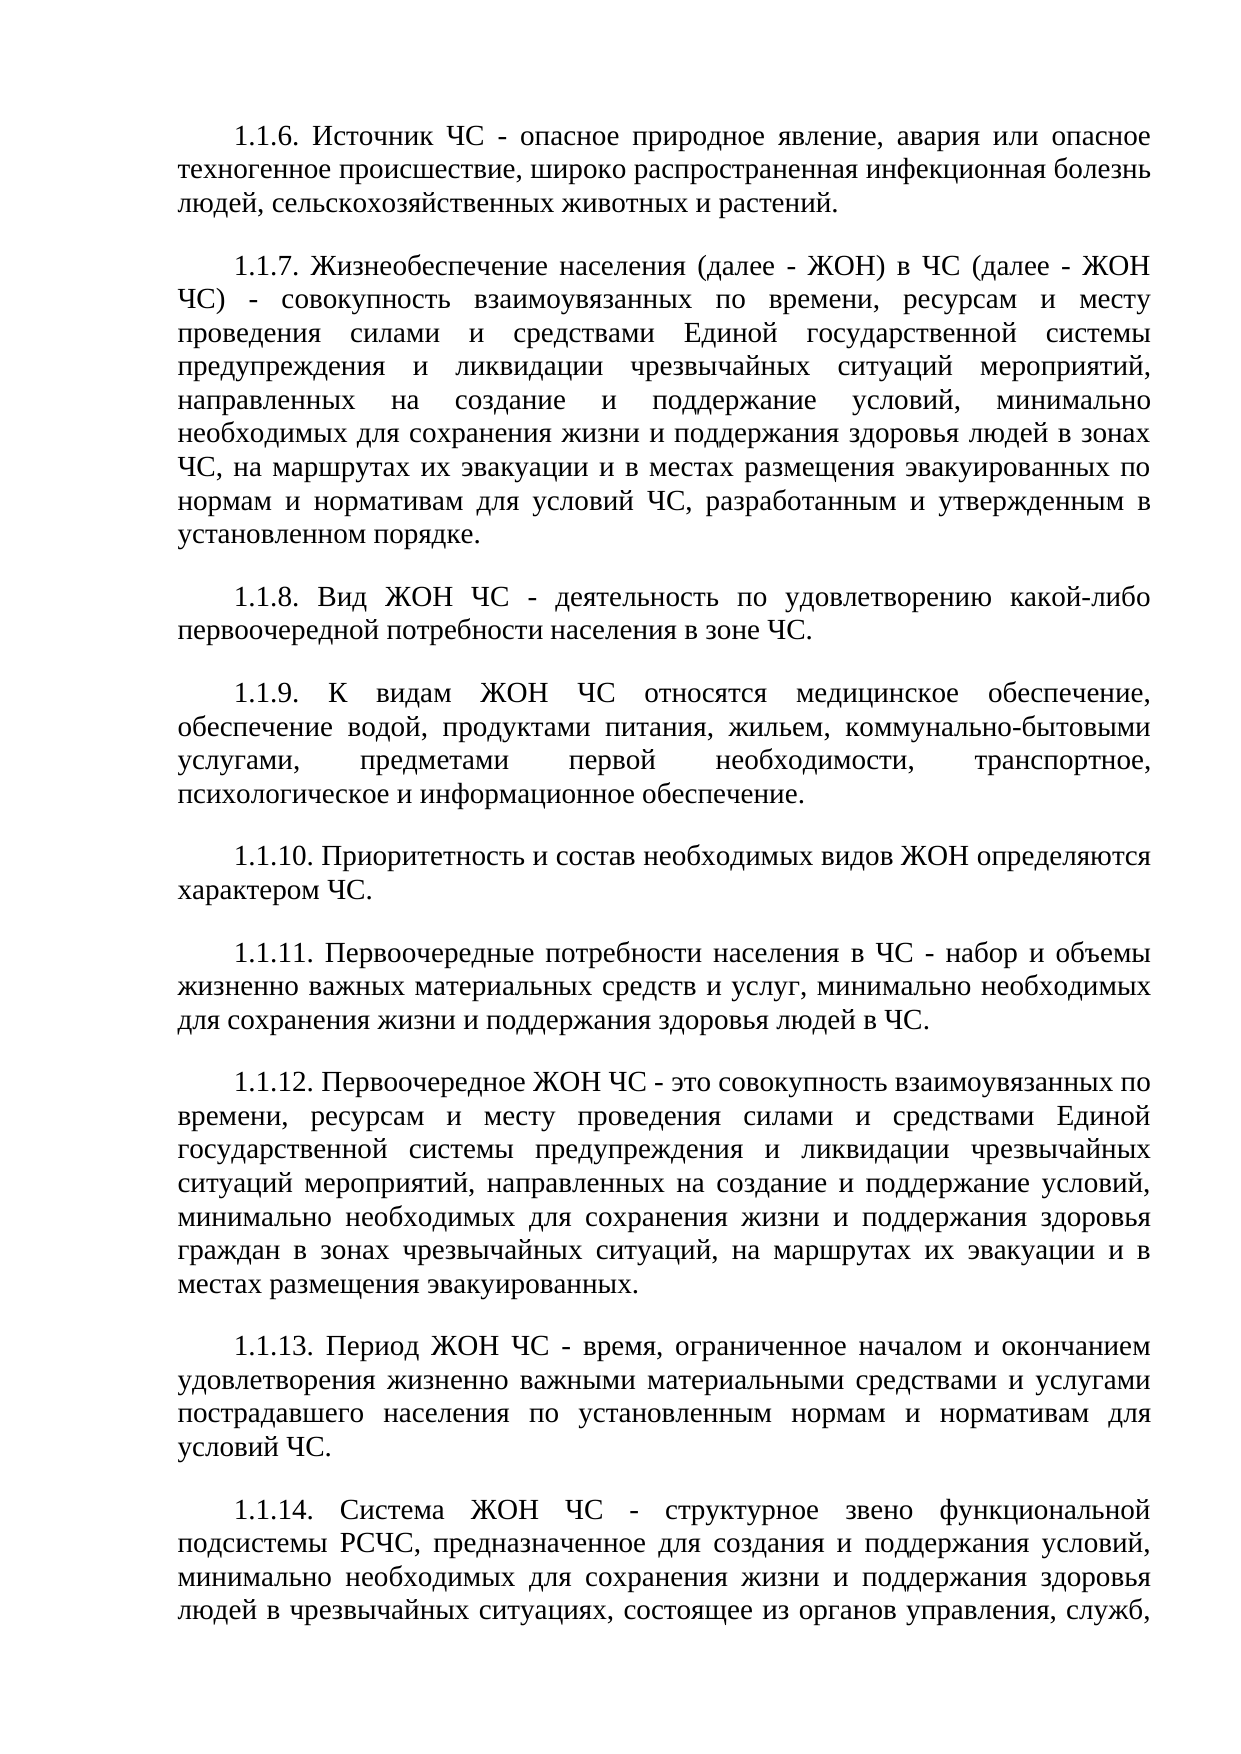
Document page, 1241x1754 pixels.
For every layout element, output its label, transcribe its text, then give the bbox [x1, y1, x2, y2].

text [177, 1492, 1152, 1626]
text 1.1.10. Приоритетность и состав необходимых видов ЖОН определяются характером ЧС. [177, 838, 1152, 906]
text 1.1.9. К видам ЖОН ЧС относятся медицинское обеспечение, обеспечение водой, продуктами питания, жильем, коммунально-бытовыми услугами, предметами первой необходимости, транспортное, психологическое и информационное обеспечение. [177, 675, 1152, 809]
text 1.1.6. Источник ЧС - опасное природное явление, авария или опасное техногенное происшествие, широко распространенная инфекционная болезнь людей, сельскохозяйственных животных и растений. [177, 118, 1152, 219]
text 1.1.13. Период ЖОН ЧС - время, ограниченное началом и окончанием удовлетворения жизненно важными материальными средствами и услугами пострадавшего населения по установленным нормам и нормативам для условий ЧС. [177, 1328, 1152, 1463]
text 1.1.12. Первоочередное ЖОН ЧС - это совокупность взаимоувязанных по времени, ресурсам и месту проведения силами и средствами Единой государственной системы предупреждения и ликвидации чрезвычайных ситуаций мероприятий, направленных на создание и поддержание условий, минимально необходимых для сохранения жизни и поддержания здоровья граждан в зонах чрезвычайных ситуаций, на маршрутах их эвакуации и в местах размещения эвакуированных. [177, 1064, 1152, 1299]
text 1.1.11. Первоочередные потребности населения в ЧС - набор и объемы жизненно важных материальных средств и услуг, минимально необходимых для сохранения жизни и поддержания здоровья людей в ЧС. [177, 935, 1152, 1035]
text 1.1.7. Жизнеобеспечение населения (далее - ЖОН) в ЧС (далее - ЖОН ЧС) - совокупность взаимоувязанных по времени, ресурсам и месту проведения силами и средствами Единой государственной системы предупреждения и ликвидации чрезвычайных ситуаций мероприятий, направленных на создание и поддержание условий, минимально необходимых для сохранения жизни и поддержания здоровья людей в зонах ЧС, на маршрутах их эвакуации и в местах размещения эвакуированных по нормам и нормативам для условий ЧС, разработанным и утвержденным в установленном порядке. [177, 248, 1152, 550]
text 1.1.8. Вид ЖОН ЧС - деятельность по удовлетворению какой-либо первоочередной потребности населения в зоне ЧС. [177, 579, 1152, 646]
